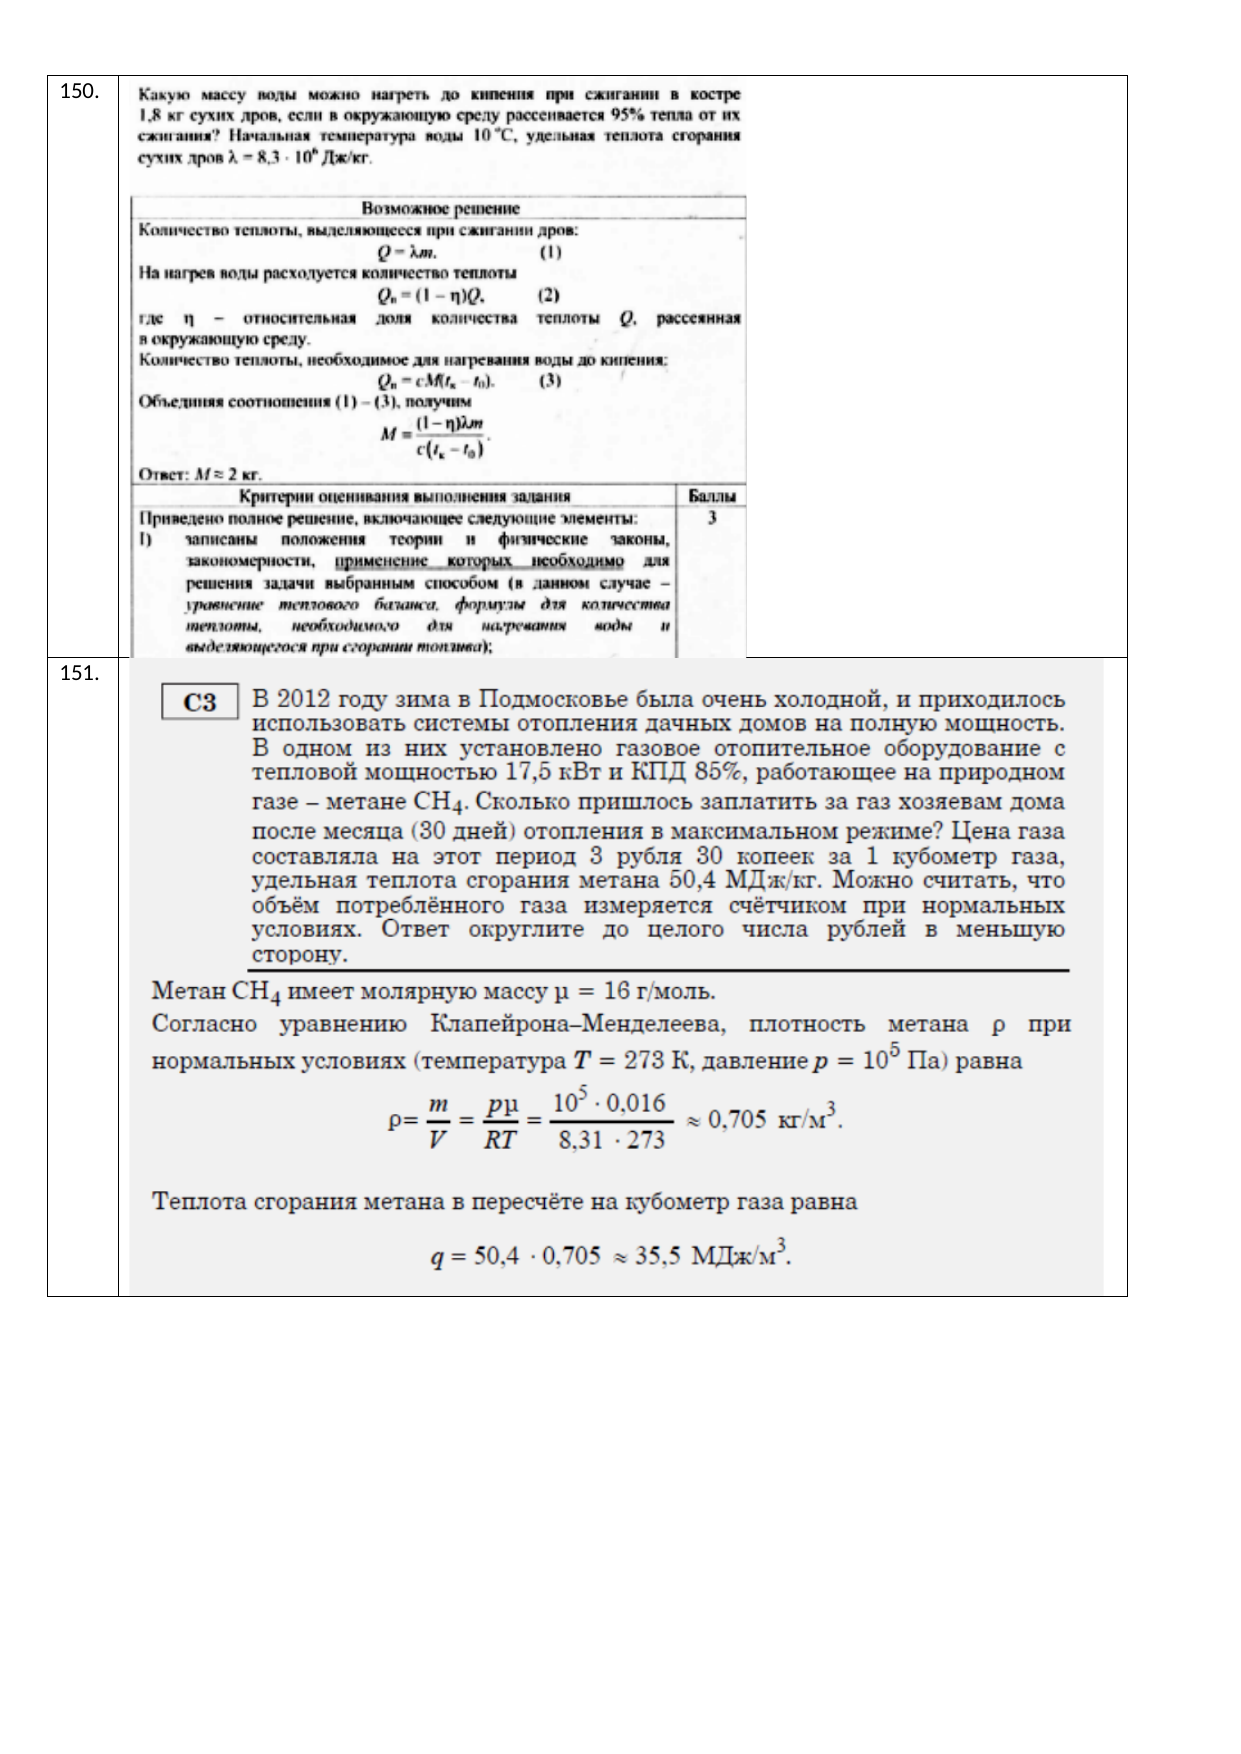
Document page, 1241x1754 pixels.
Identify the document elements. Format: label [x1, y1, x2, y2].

table_cell [119, 658, 129, 1296]
table_cell [747, 76, 1127, 657]
table_cell [48, 658, 118, 1296]
table_cell [1104, 658, 1127, 1296]
table_cell [119, 76, 129, 657]
table_cell [48, 76, 118, 657]
